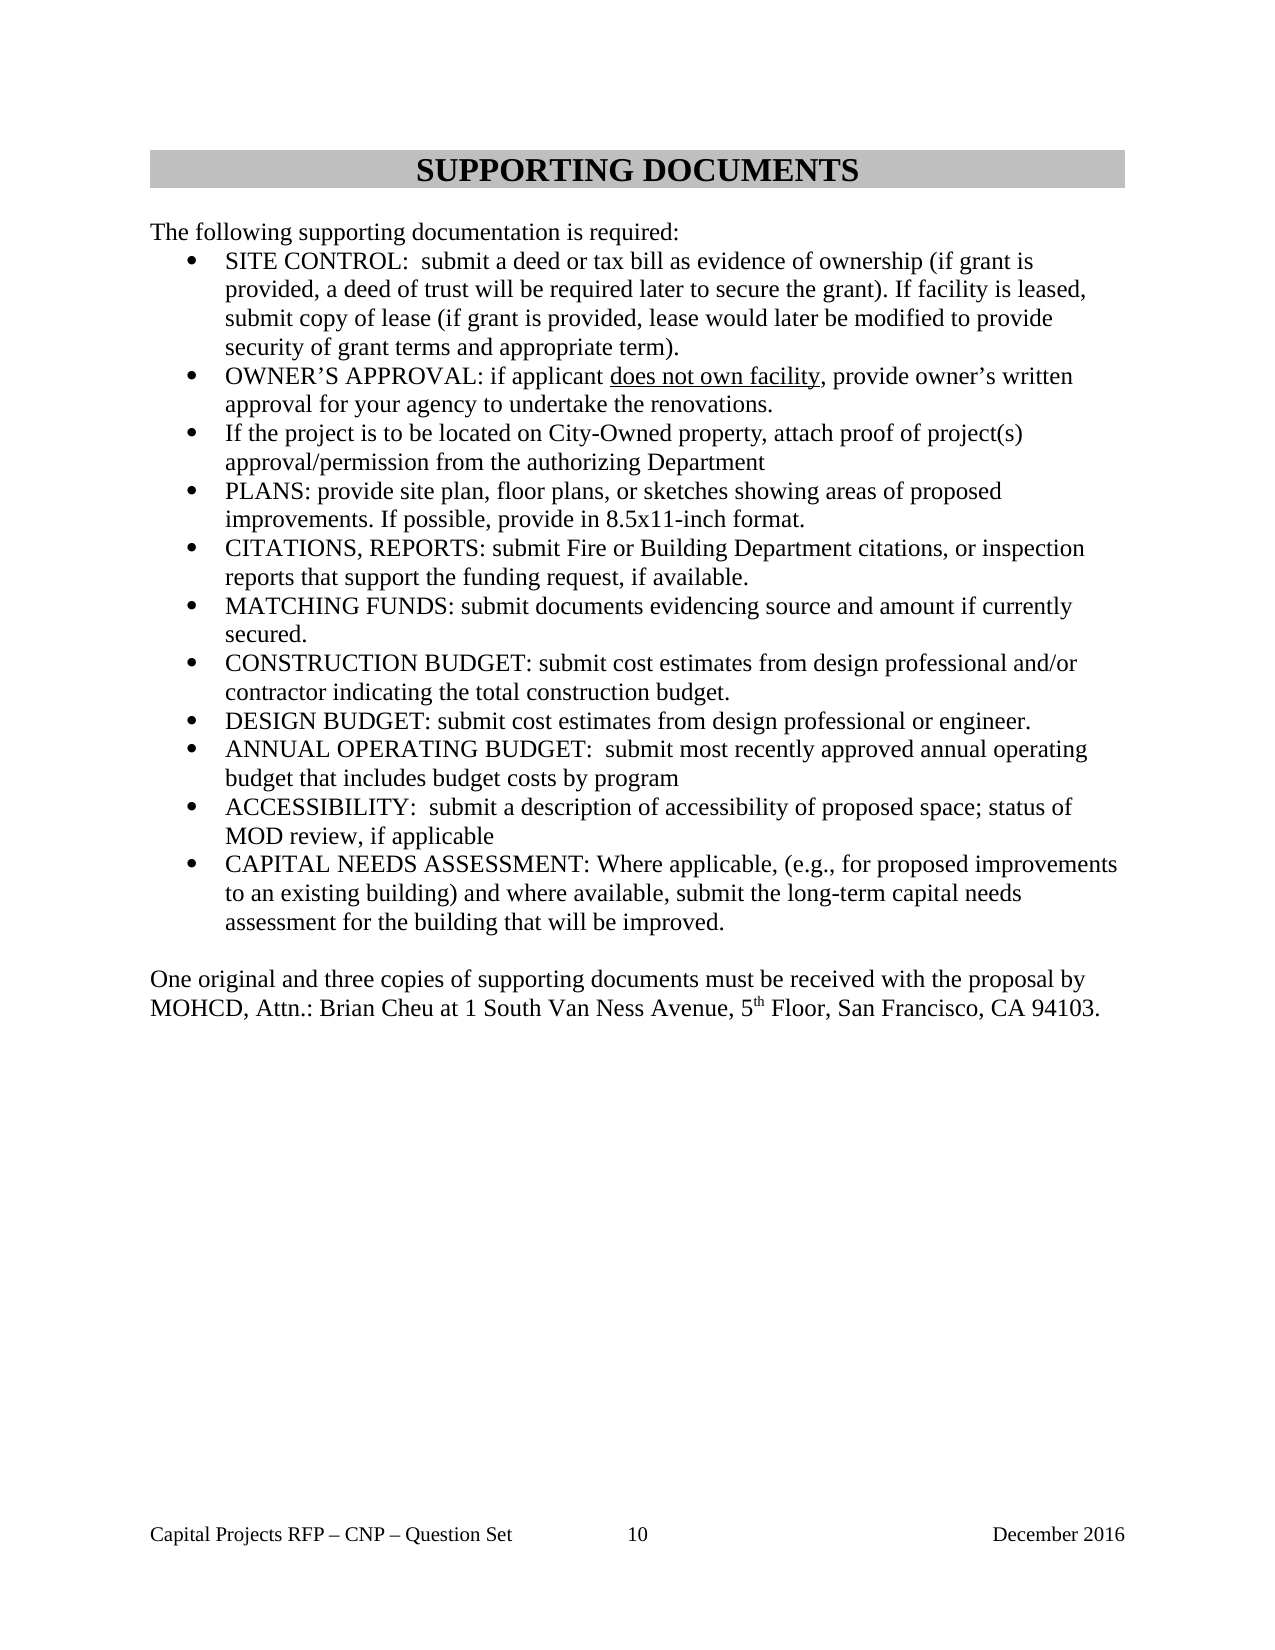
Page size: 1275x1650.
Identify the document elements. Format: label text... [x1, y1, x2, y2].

list CITATIONS, REPORTS: submit Fire or Building Department citations, or inspection reports that support the funding request, if available. [187, 533, 1125, 591]
list DESIGN BUDGET: submit cost estimates from design professional or engineer. [187, 706, 1125, 734]
list PLANS: provide site plan, floor plans, or sketches showing areas of proposed improvements. If possible, provide in 8.5x11-inch format. [187, 476, 1125, 533]
text One original and three copies of supporting documents must be received with the proposal by MOHCD, Attn.: Brian Cheu at 1 South Van Ness Avenue, 5th Floor, San Francisco, CA 94103. [150, 964, 1125, 1022]
list CONSTRUCTION BUDGET: submit cost estimates from design professional and/or contractor indicating the total construction budget. [187, 648, 1125, 706]
list ANNUAL OPERATING BUDGET: submit most recently approved annual operating budget that includes budget costs by program [187, 734, 1125, 792]
list If the project is to be located on City-Owned property, attach proof of project(s) approval/permission from the authorizing Department [187, 418, 1125, 476]
list OWNER’S APPROVAL: if applicant does not own facility, provide owner’s written approval for your agency to undertake the renovations. [187, 361, 1125, 418]
text The following supporting documentation is required: [150, 217, 1125, 246]
list CAPITAL NEEDS ASSESSMENT: Where applicable, (e.g., for proposed improvements to an existing building) and where available, submit the long-term capital needs assessment for the building that will be improved. [187, 849, 1125, 936]
list ACCESSIBILITY: submit a description of accessibility of proposed space; status of MOD review, if applicable [187, 792, 1125, 849]
list MATCHING FUNDS: submit documents evidencing source and amount if currently secured. [187, 591, 1125, 648]
text SUPPORTING DOCUMENTS [150, 150, 1125, 188]
list SITE CONTROL: submit a deed or tax bill as evidence of ownership (if grant is provided, a deed of trust will be required later to secure the grant). If facility is leased, submit copy of lease (if grant is provided, lease would later be modified to provide security of grant terms and appropriate term). [187, 246, 1125, 361]
